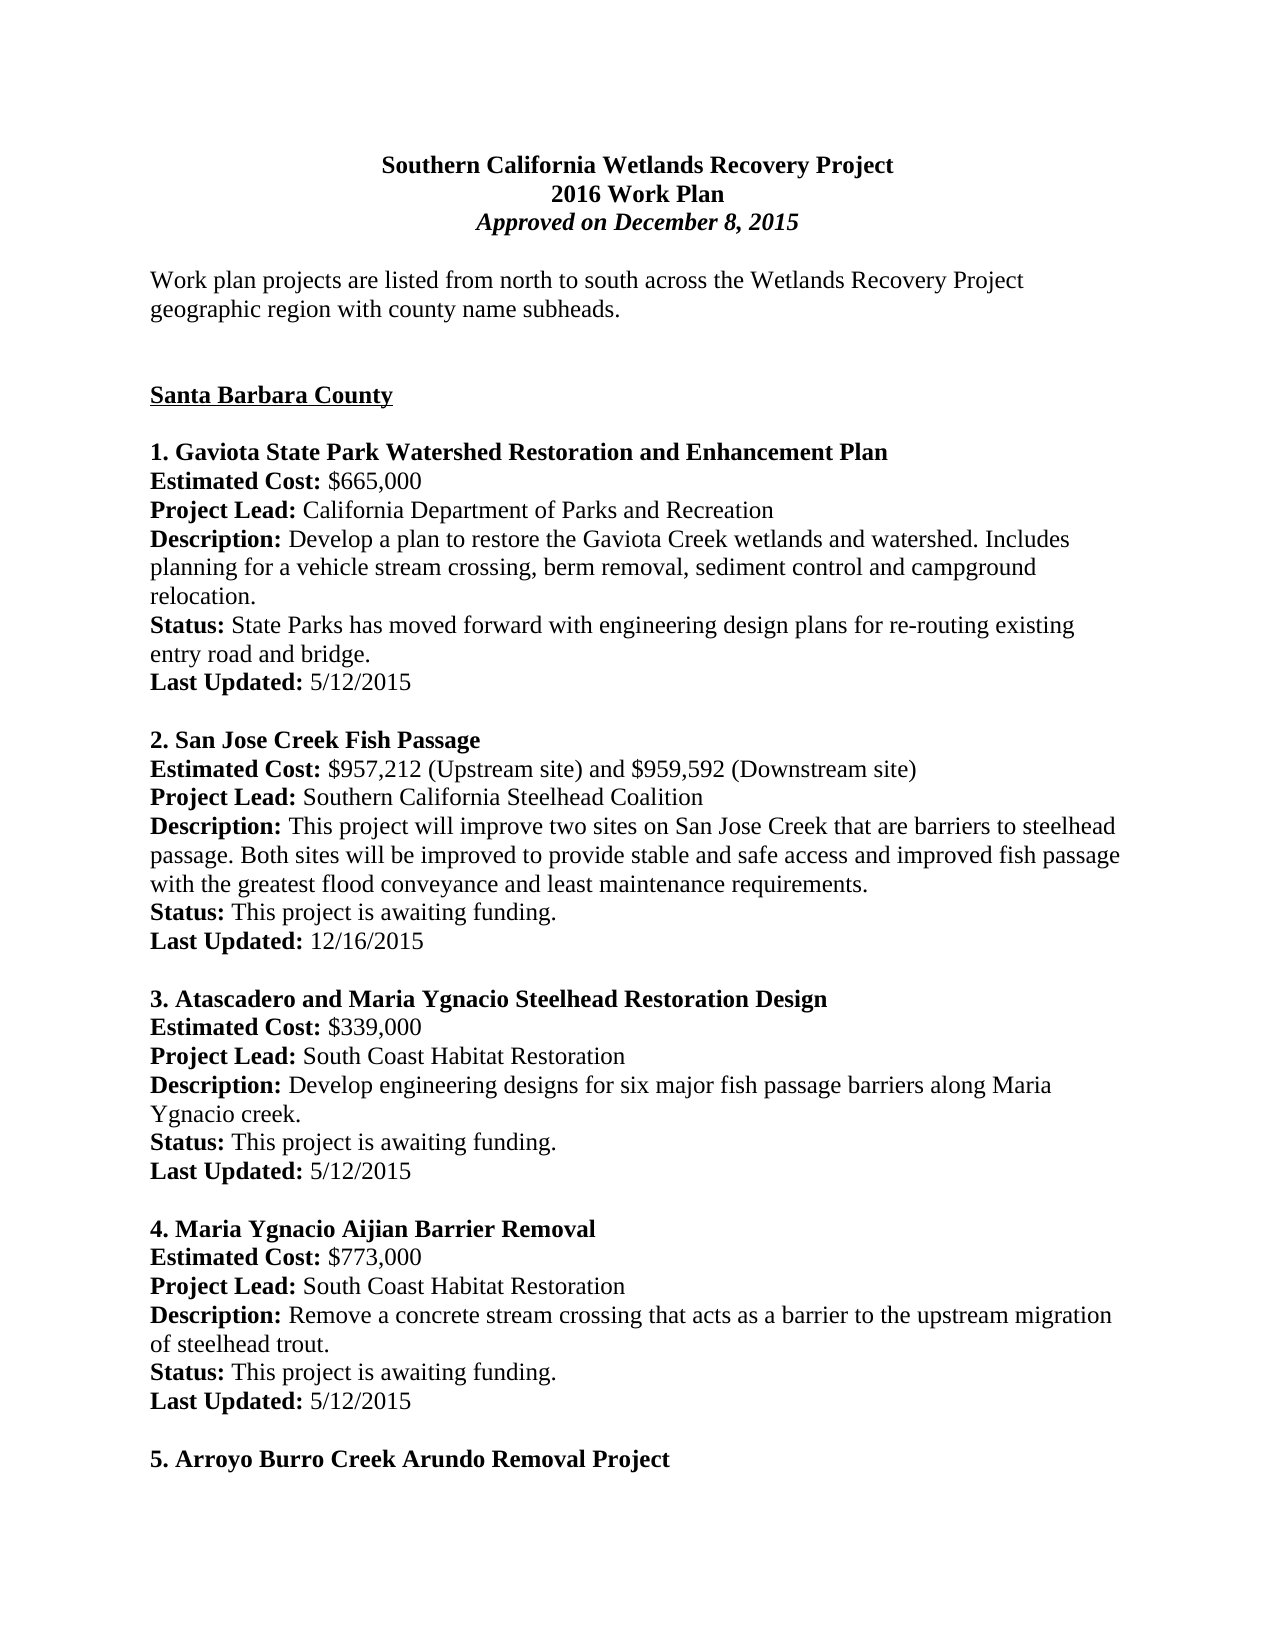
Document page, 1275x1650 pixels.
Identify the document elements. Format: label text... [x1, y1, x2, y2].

text 3. Atascadero and Maria Ygnacio Steelhead Restoration Design [150, 984, 1125, 1012]
text Description: Develop engineering designs for six major fish passage barriers along Maria Ygnacio creek. [150, 1070, 1125, 1127]
text 5. Arroyo Burro Creek Arundo Removal Project [150, 1444, 1125, 1472]
text Last Updated: 5/12/2015 [150, 1156, 1125, 1185]
text Estimated Cost: $957,212 (Upstream site) and $959,592 (Downstream site) [150, 754, 1125, 782]
text Description: Develop a plan to restore the Gaviota Creek wetlands and watershed. Includes planning for a vehicle stream crossing, berm removal, sediment control and campground relocation. [150, 524, 1125, 610]
text 2. San Jose Creek Fish Passage [150, 725, 1125, 754]
text Last Updated: 5/12/2015 [150, 1386, 1125, 1415]
text Status: This project is awaiting funding. [150, 897, 1125, 926]
text Project Lead: California Department of Parks and Recreation [150, 495, 1125, 524]
text Southern California Wetlands Recovery Project [150, 150, 1125, 179]
text Estimated Cost: $339,000 [150, 1012, 1125, 1041]
text Project Lead: South Coast Habitat Restoration [150, 1041, 1125, 1070]
text Status: State Parks has moved forward with engineering design plans for re-routing existing entry road and bridge. [150, 610, 1125, 667]
text Project Lead: South Coast Habitat Restoration [150, 1271, 1125, 1300]
text Status: This project is awaiting funding. [150, 1127, 1125, 1156]
text 1. Gaviota State Park Watershed Restoration and Enhancement Plan [150, 437, 1125, 466]
text Estimated Cost: $773,000 [150, 1242, 1125, 1271]
text Santa Barbara County [150, 380, 1125, 409]
text Last Updated: 5/12/2015 [150, 667, 1125, 696]
text Work plan projects are listed from north to south across the Wetlands Recovery Project geographic region with county name subheads. [150, 265, 1125, 322]
text Last Updated: 12/16/2015 [150, 926, 1125, 955]
text Estimated Cost: $665,000 [150, 466, 1125, 495]
text Status: This project is awaiting funding. [150, 1357, 1125, 1386]
text Description: This project will improve two sites on San Jose Creek that are barriers to steelhead passage. Both sites will be improved to provide stable and safe access and improved fish passage with the greatest flood conveyance and least maintenance requirements. [150, 811, 1125, 897]
text Description: Remove a concrete stream crossing that acts as a barrier to the upstream migration of steelhead trout. [150, 1300, 1125, 1357]
text Project Lead: Southern California Steelhead Coalition [150, 782, 1125, 811]
text 4. Maria Ygnacio Aijian Barrier Removal [150, 1214, 1125, 1242]
text Approved on December 8, 2015 [150, 207, 1125, 236]
text 2016 Work Plan [150, 179, 1125, 207]
